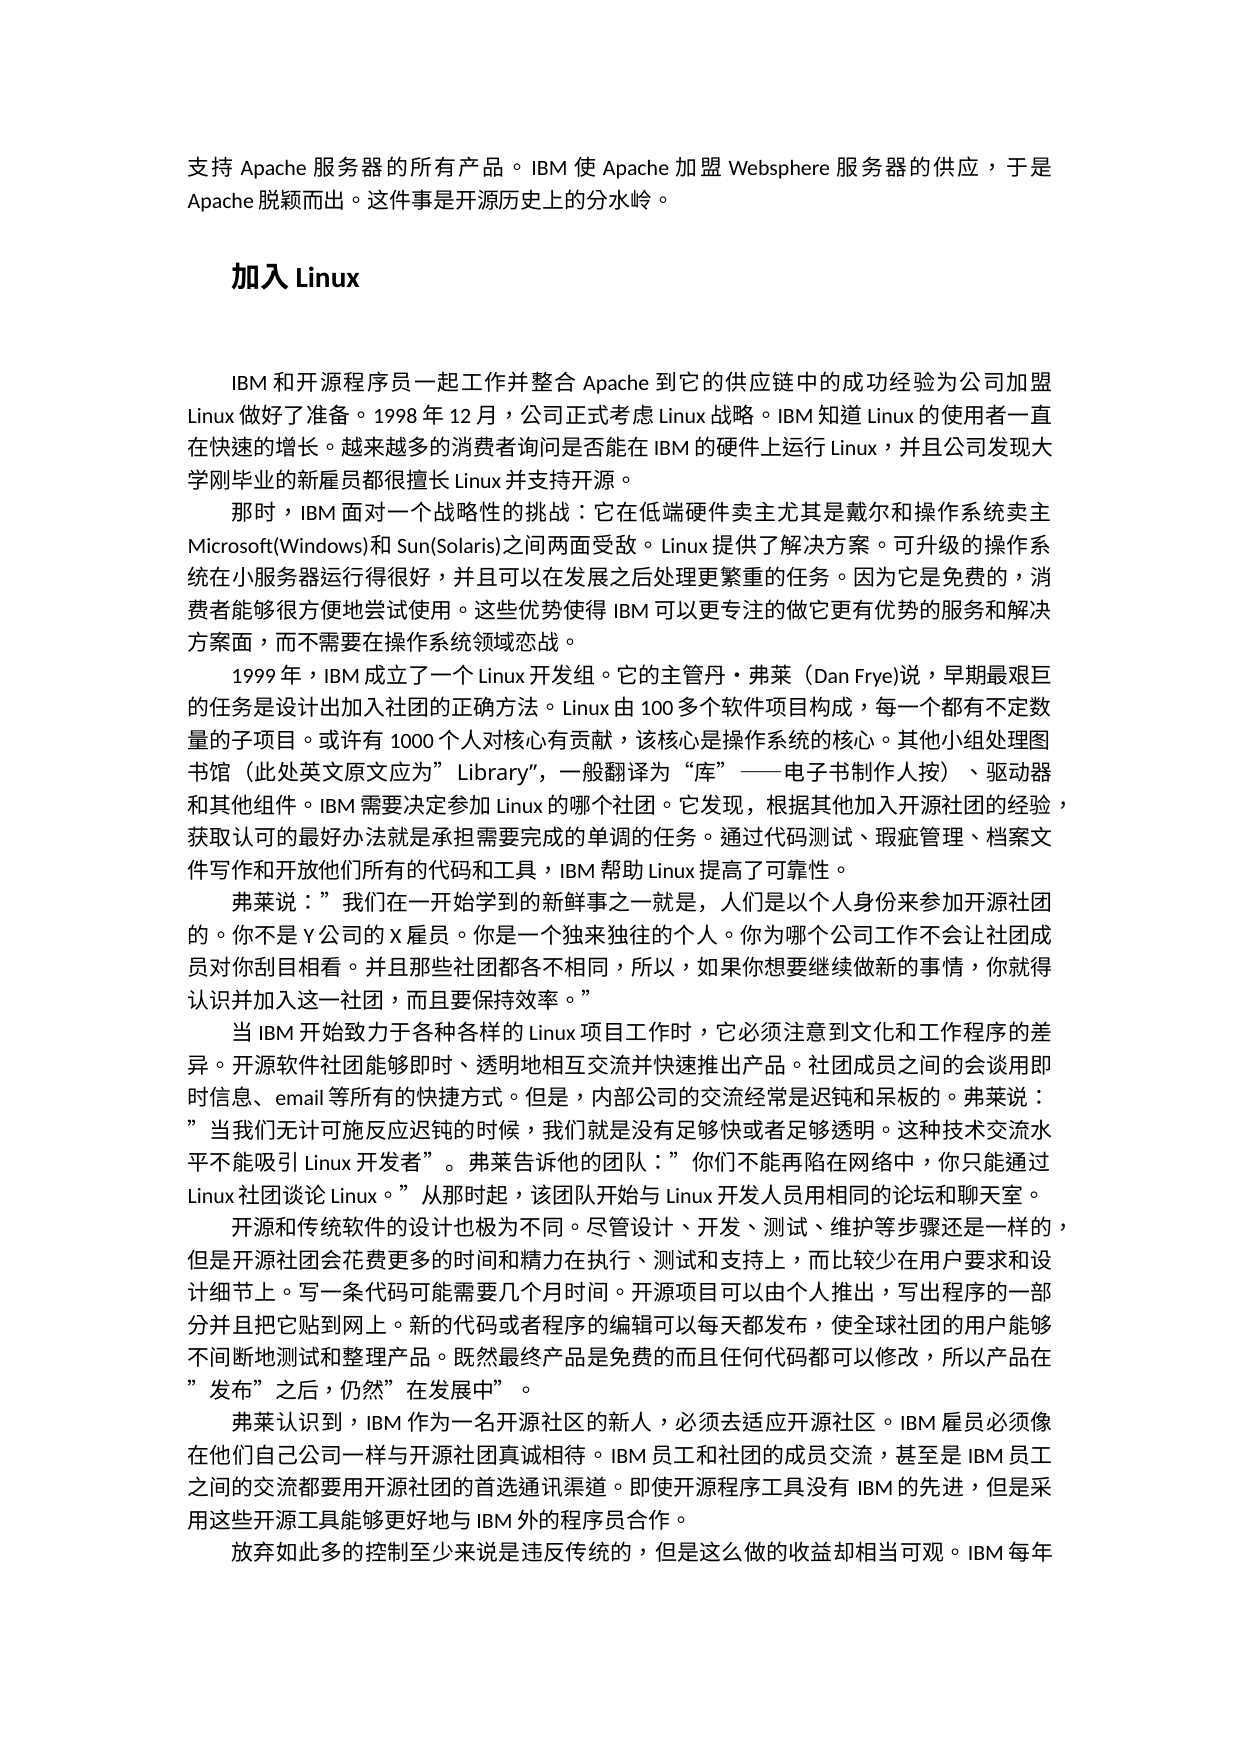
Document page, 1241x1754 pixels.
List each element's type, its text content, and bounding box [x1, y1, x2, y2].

text 当IBM开始致力于各种各样的Linux项目工作时，它必须注意到文化和工作程序的差异。开源软件社团能够即时、透明地相互交流并快速推出产品。社团成员之间的会谈用即时信息、email等所有的快捷方式。但是，内部公司的交流经常是迟钝和呆板的。弗莱说：”当我们无计可施反应迟钝的时候，我们就是没有足够快或者足够透明。这种技术交流水平不能吸引Linux开发者”。弗莱告诉他的团队：”你们不能再陷在网络中，你只能通过Linux社团谈论Linux。”从那时起，该团队开始与Linux开发人员用相同的论坛和聊天室。 [187, 1015, 1053, 1210]
text 开源和传统软件的设计也极为不同。尽管设计、开发、测试、维护等步骤还是一样的，但是开源社团会花费更多的时间和精力在执行、测试和支持上，而比较少在用户要求和设计细节上。写一条代码可能需要几个月时间。开源项目可以由个人推出，写出程序的一部分并且把它贴到网上。新的代码或者程序的编辑可以每天都发布，使全球社团的用户能够不间断地测试和整理产品。既然最终产品是免费的而且任何代码都可以修改，所以产品在”发布”之后，仍然”在发展中”。 [187, 1210, 1053, 1405]
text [187, 150, 1053, 215]
text 弗莱说：”我们在一开始学到的新鲜事之一就是，人们是以个人身份来参加开源社团的。你不是Y公司的X雇员。你是一个独来独往的个人。你为哪个公司工作不会让社团成员对你刮目相看。并且那些社团都各不相同，所以，如果你想要继续做新的事情，你就得认识并加入这一社团，而且要保持效率。” [187, 885, 1053, 1015]
subtitle 加入Linux [187, 242, 1053, 307]
text IBM和开源程序员一起工作并整合Apache到它的供应链中的成功经验为公司加盟Linux做好了准备。1998年12月，公司正式考虑Linux战略。IBM知道Linux的使用者一直在快速的增长。越来越多的消费者询问是否能在IBM的硬件上运行Linux，并且公司发现大学刚毕业的新雇员都很擅长Linux并支持开源。 [187, 365, 1053, 495]
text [187, 1535, 1053, 1567]
text 1999年，IBM成立了一个Linux开发组。它的主管丹•弗莱（Dan Frye)说，早期最艰巨的任务是设计出加入社团的正确方法。Linux由100多个软件项目构成，每一个都有不定数量的子项目。或许有1000个人对核心有贡献，该核心是操作系统的核心。其他小组处理图书馆（此处英文原文应为”Library”，一般翻译为“库”——电子书制作人按）、驱动器和其他组件。IBM需要决定参加Linux的哪个社团。它发现，根据其他加入开源社团的经验，获取认可的最好办法就是承担需要完成的单调的任务。通过代码测试、瑕疵管理、档案文件写作和开放他们所有的代码和工具，IBM帮助Linux提高了可靠性。 [187, 657, 1053, 885]
text 弗莱认识到，IBM作为一名开源社区的新人，必须去适应开源社区。IBM雇员必须像在他们自己公司一样与开源社团真诚相待。IBM员工和社团的成员交流，甚至是IBM员工之间的交流都要用开源社团的首选通讯渠道。即使开源程序工具没有IBM的先进，但是采用这些开源工具能够更好地与IBM外的程序员合作。 [187, 1405, 1053, 1535]
text 那时，IBM面对一个战略性的挑战：它在低端硬件卖主尤其是戴尔和操作系统卖主Microsoft(Windows)和Sun(Solaris)之间两面受敌。Linux提供了解决方案。可升级的操作系统在小服务器运行得很好，并且可以在发展之后处理更繁重的任务。因为它是免费的，消费者能够很方便地尝试使用。这些优势使得IBM可以更专注的做它更有优势的服务和解决方案面，而不需要在操作系统领域恋战。 [187, 495, 1053, 657]
